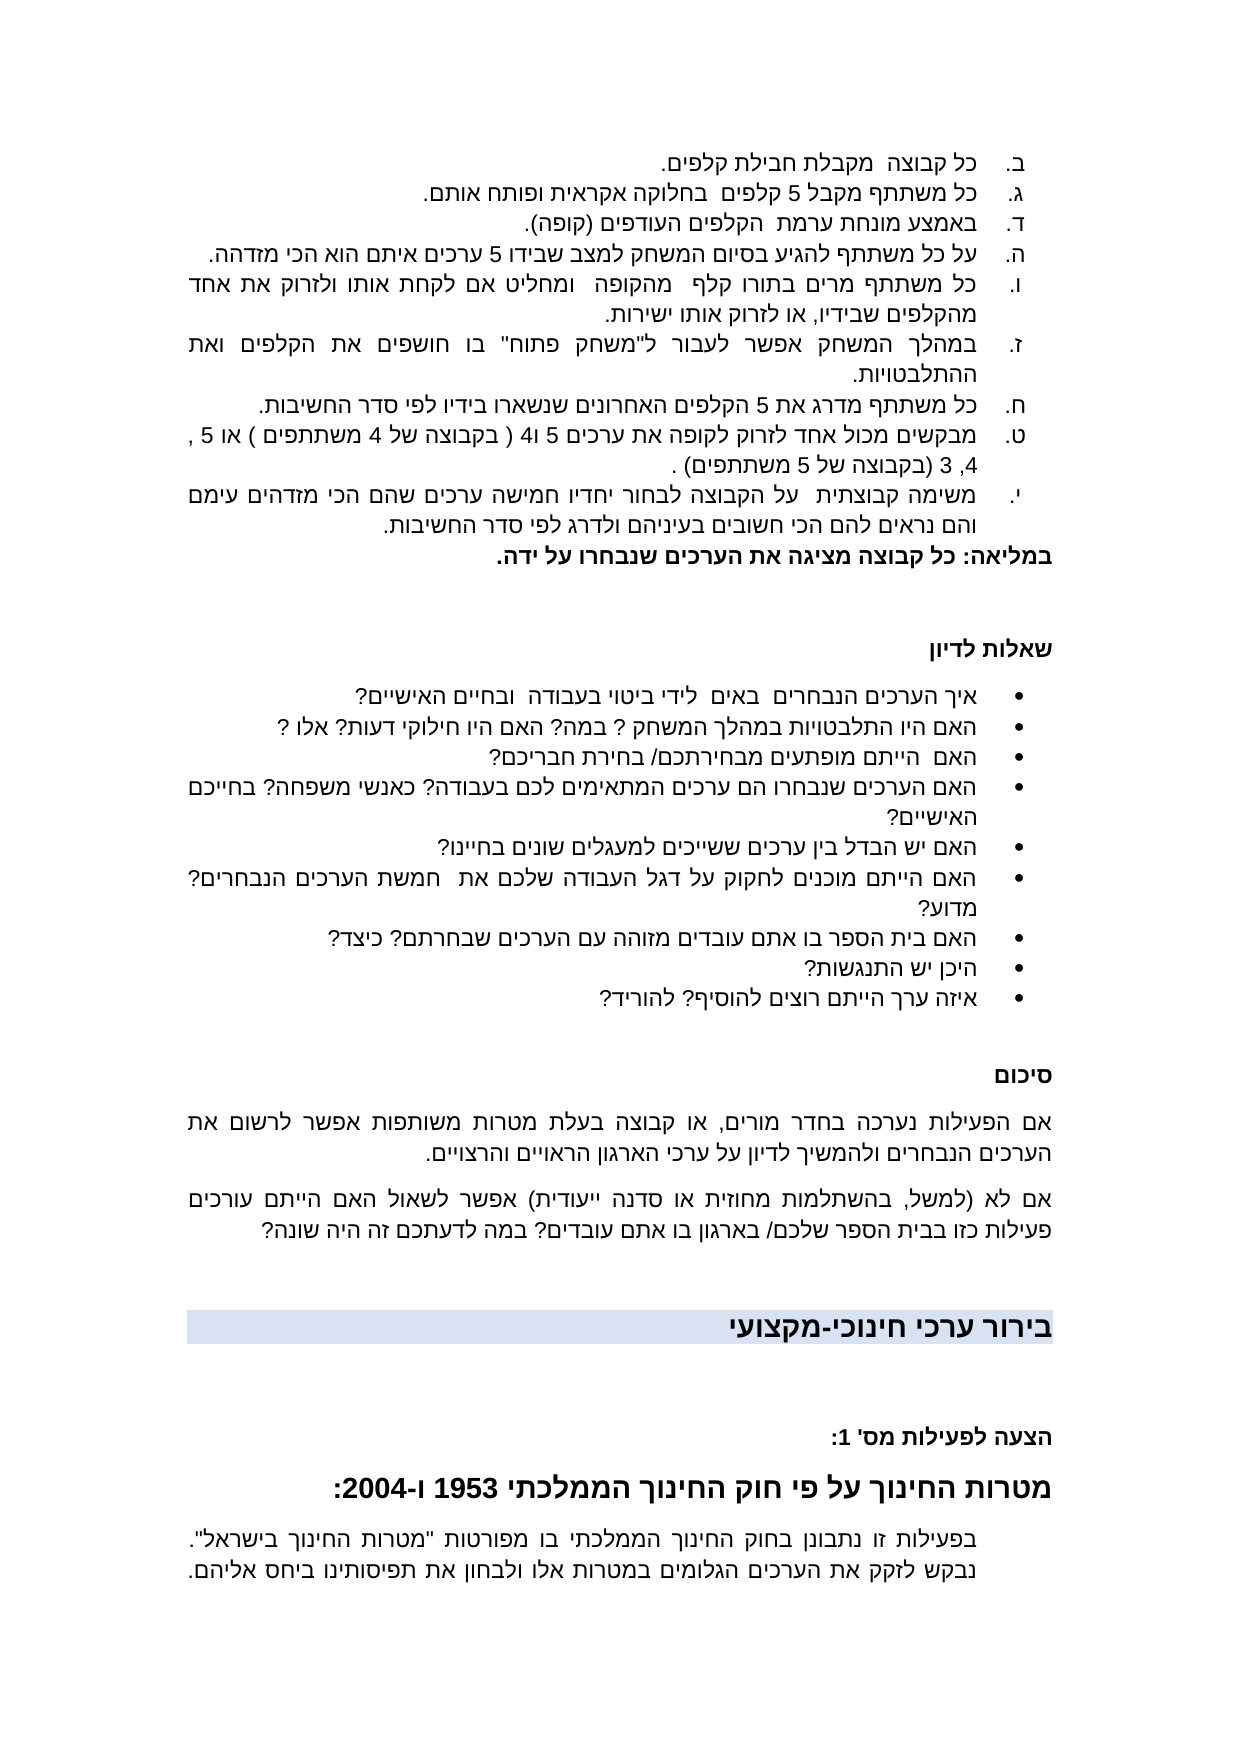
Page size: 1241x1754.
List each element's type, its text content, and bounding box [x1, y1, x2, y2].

list האם בית הספר בו אתם עובדים מזוהה עם הערכים שבחרתם? כיצד? [187, 925, 1015, 951]
text סיכום [187, 1062, 1053, 1089]
text אם לא (למשל, בהשתלמות מחוזית או סדנה ייעודית) אפשר לשאול האם הייתם עורכים פעילות כזו בבית הספר שלכם/ בארגון בו אתם עובדים? במה לדעתכם זה היה שונה? [187, 1186, 1053, 1243]
list האם הייתם מופתעים מבחירתכם/ בחירת חבריכם? [187, 744, 1015, 770]
list באמצע מונחת ערמת הקלפים העודפים (קופה). [187, 210, 1015, 237]
text הצעה לפעילות מס' 1: [187, 1424, 1053, 1451]
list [187, 1526, 978, 1583]
list היכן יש התנגשות? [187, 955, 1015, 982]
list איזה ערך הייתם רוצים להוסיף? להוריד? [187, 985, 1015, 1012]
list במהלך המשחק אפשר לעבור ל"משחק פתוח" בו חושפים את הקלפים ואת ההתלבטויות. [187, 331, 1015, 388]
list האם הערכים שנבחרו הם ערכים המתאימים לכם בעבודה? כאנשי משפחה? בחייכם האישיים? [187, 774, 1015, 831]
list כל משתתף מדרג את 5 הקלפים האחרונים שנשארו בידיו לפי סדר החשיבות. [187, 392, 1015, 418]
list האם הייתם מוכנים לחקוק על דגל העבודה שלכם את חמשת הערכים הנבחרים? מדוע? [187, 864, 1015, 921]
list האם יש הבדל בין ערכים ששייכים למעגלים שונים בחיינו? [187, 834, 1015, 861]
list על כל משתתף להגיע בסיום המשחק למצב שבידו 5 ערכים איתם הוא הכי מזדהה. [187, 241, 1015, 267]
text במליאה: כל קבוצה מציגה את הערכים שנבחרו על ידה. [187, 543, 1053, 569]
text מטרות החינוך על פי חוק החינוך הממלכתי 1953 ו-2004: [187, 1471, 1053, 1505]
list כל קבוצה מקבלת חבילת קלפים. [187, 150, 1015, 176]
text בירור ערכי חינוכי-מקצועי [187, 1310, 1053, 1344]
list איך הערכים הנבחרים באים לידי ביטוי בעבודה ובחיים האישיים? [187, 683, 1015, 710]
list האם היו התלבטויות במהלך המשחק ? במה? האם היו חילוקי דעות? אלו ? [187, 713, 1015, 740]
text שאלות לדיון [187, 636, 1053, 663]
text אם הפעילות נערכה בחדר מורים, או קבוצה בעלת מטרות משותפות אפשר לרשום את הערכים הנבחרים ולהמשיך לדיון על ערכי הארגון הראויים והרצויים. [187, 1109, 1053, 1166]
list מבקשים מכול אחד לזרוק לקופה את ערכים 5 ו4 ( בקבוצה של 4 משתתפים ) או 5 , 4, 3 (בקבוצה של 5 משתתפים) . [187, 422, 1015, 478]
list משימה קבוצתית על הקבוצה לבחור יחדיו חמישה ערכים שהם הכי מזדהים עימם והם נראים להם הכי חשובים בעיניהם ולדרג לפי סדר החשיבות. [187, 482, 1015, 539]
list כל משתתף מרים בתורו קלף מהקופה ומחליט אם לקחת אותו ולזרוק את אחד מהקלפים שבידיו, או לזרוק אותו ישירות. [187, 271, 1015, 327]
list כל משתתף מקבל 5 קלפים בחלוקה אקראית ופותח אותם. [187, 180, 1015, 207]
